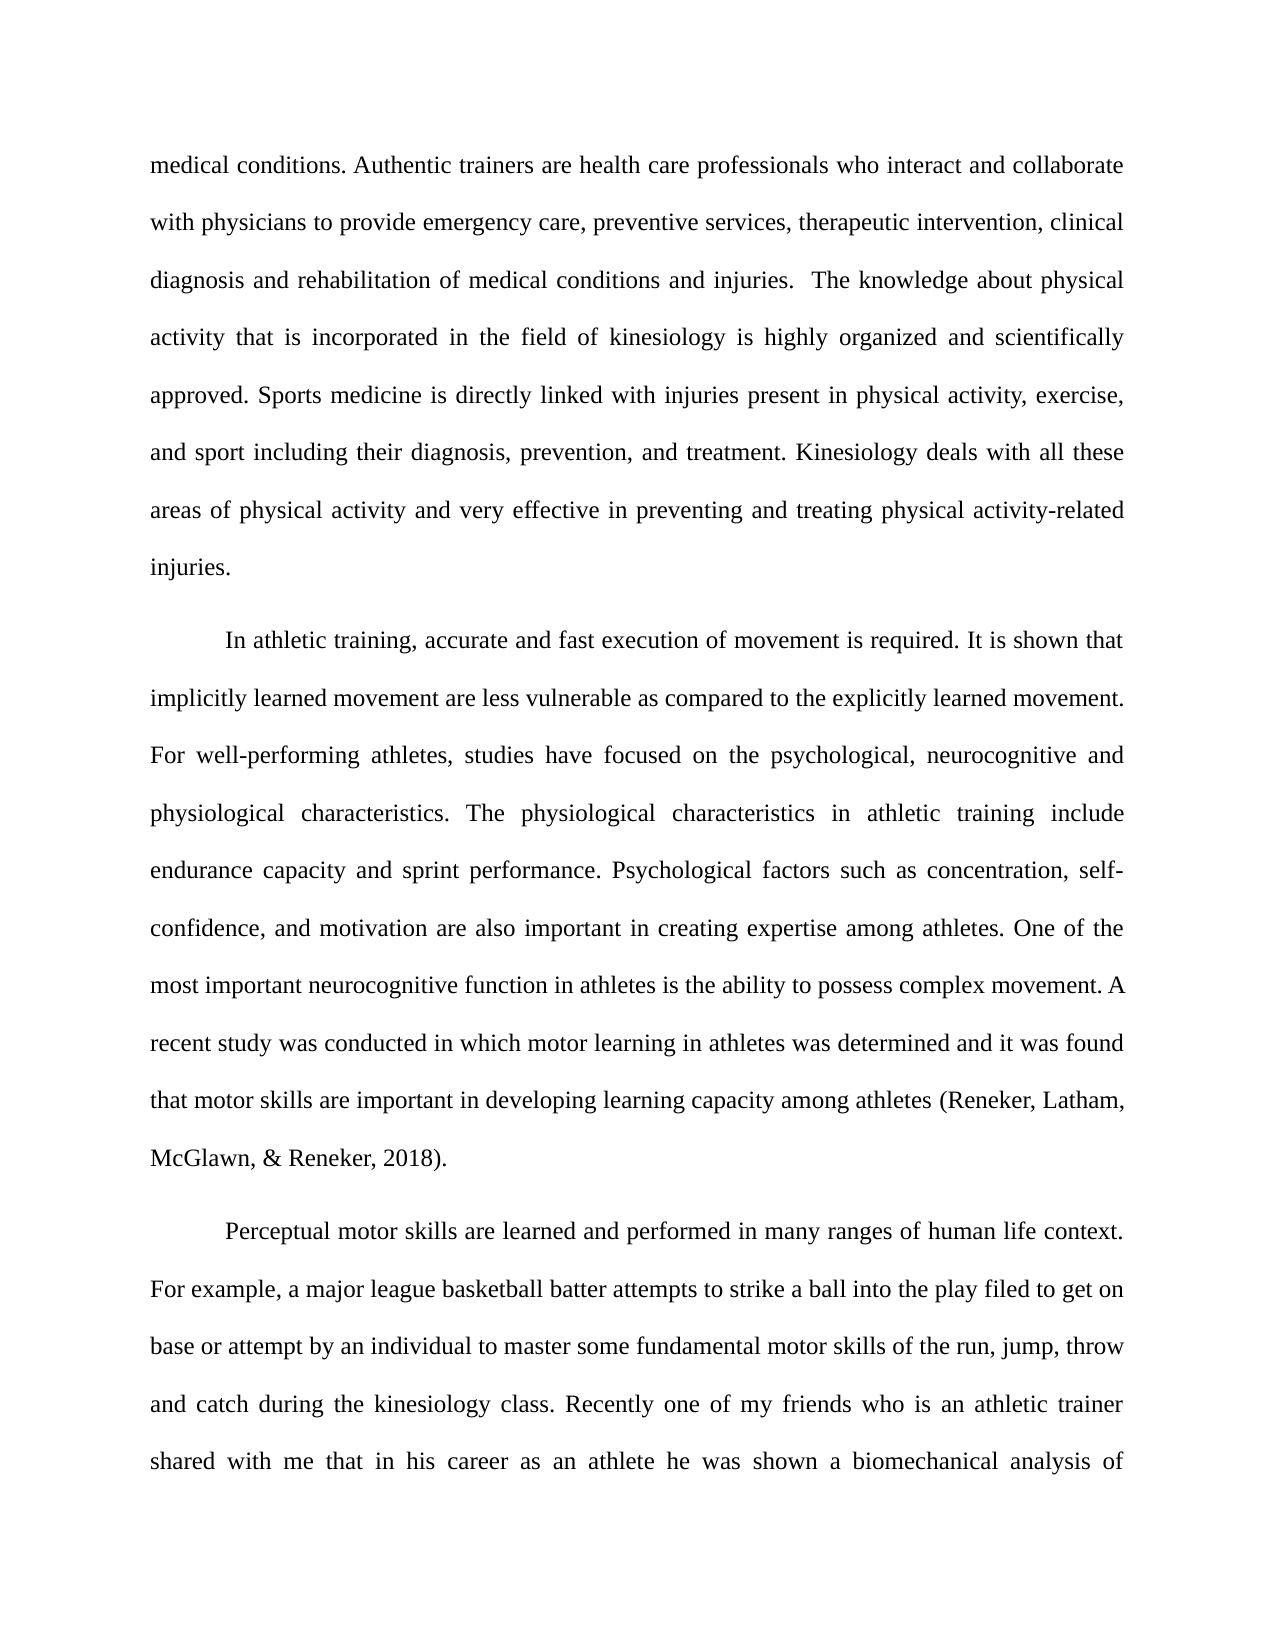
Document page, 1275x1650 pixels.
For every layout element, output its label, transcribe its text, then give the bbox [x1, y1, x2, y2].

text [150, 150, 1125, 581]
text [150, 1216, 1125, 1475]
text In athletic training, accurate and fast execution of movement is required. It is shown that implicitly learned movement are less vulnerable as compared to the explicitly learned movement. For well-performing athletes, studies have focused on the psychological, neurocognitive and physiological characteristics. The physiological characteristics in athletic training include endurance capacity and sprint performance. Psychological factors such as concentration, self-confidence, and motivation are also important in creating expertise among athletes. One of the most important neurocognitive function in athletes is the ability to possess complex movement. A recent study was conducted in which motor learning in athletes was determined and it was found that motor skills are important in developing learning capacity among athletes (Reneker, Latham, McGlawn, & Reneker, 2018). [150, 626, 1125, 1172]
